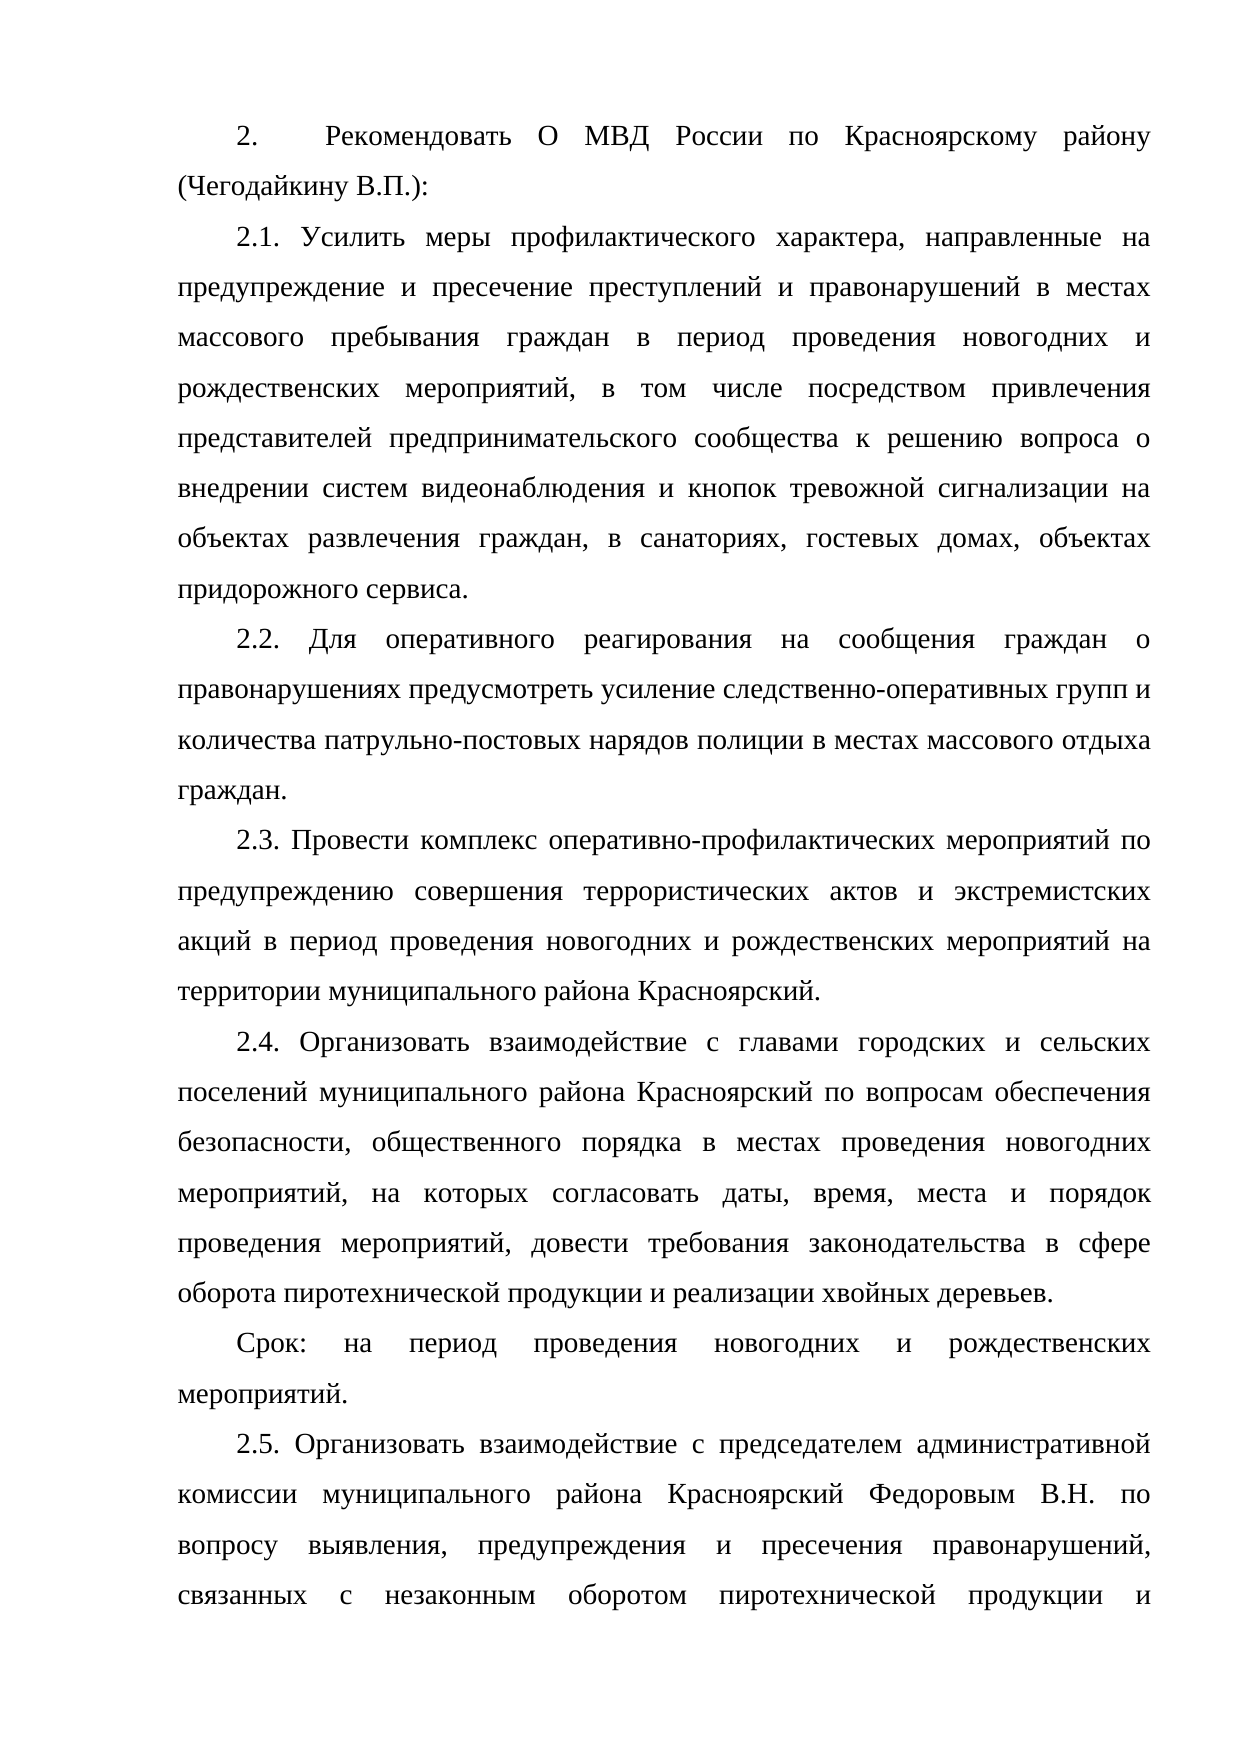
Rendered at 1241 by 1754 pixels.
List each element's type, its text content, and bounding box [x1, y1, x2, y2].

list 2.1. Усилить меры профилактического характера, направленные на предупреждение и пресечение преступлений и правонарушений в местах массового пребывания граждан в период проведения новогодних и рождественских мероприятий, в том числе посредством привлечения представителей предпринимательского сообщества к решению вопроса о внедрении систем видеонаблюдения и кнопок тревожной сигнализации на объектах развлечения граждан, в санаториях, гостевых домах, объектах придорожного сервиса. [177, 219, 1152, 604]
text 2.2. Для оперативного реагирования на сообщения граждан о правонарушениях предусмотреть усиление следственно-оперативных групп и количества патрульно-постовых нарядов полиции в местах массового отдыха граждан. [177, 621, 1152, 806]
list Рекомендовать О МВД России по Красноярскому району (Чегодайкину В.П.): [177, 118, 1152, 202]
text 2.3. Провести комплекс оперативно-профилактических мероприятий по предупреждению совершения террористических актов и экстремистских акций в период проведения новогодних и рождественских мероприятий на территории муниципального района Красноярский. [177, 822, 1152, 1007]
list Срок: на период проведения новогодних и рождественских мероприятий. [177, 1326, 1152, 1409]
text 2.4. Организовать взаимодействие с главами городских и сельских поселений муниципального района Красноярский по вопросам обеспечения безопасности, общественного порядка в местах проведения новогодних мероприятий, на которых согласовать даты, время, места и порядок проведения мероприятий, довести требования законодательства в сфере оборота пиротехнической продукции и реализации хвойных деревьев. [177, 1024, 1152, 1309]
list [177, 1426, 1152, 1611]
